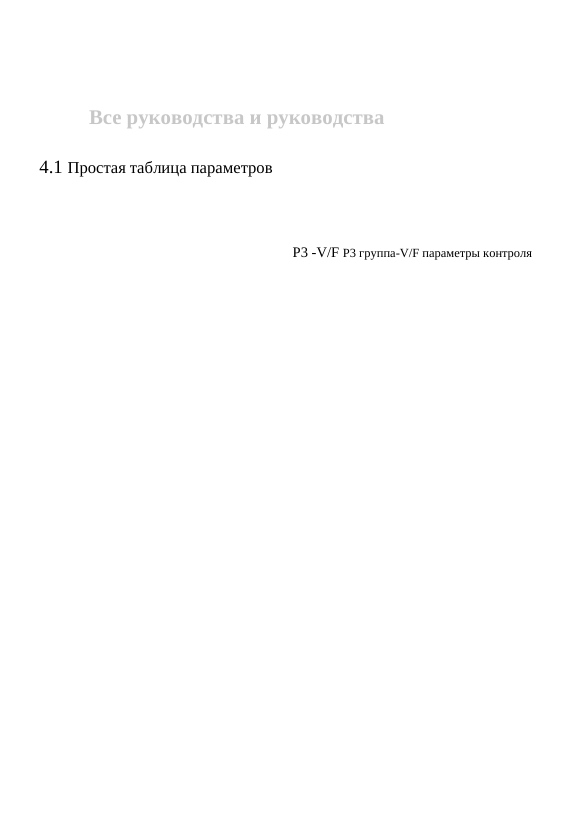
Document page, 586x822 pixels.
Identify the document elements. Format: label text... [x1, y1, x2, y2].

text P3 -V/F P3 группа-V/F параметры контроля [2, 243, 532, 260]
